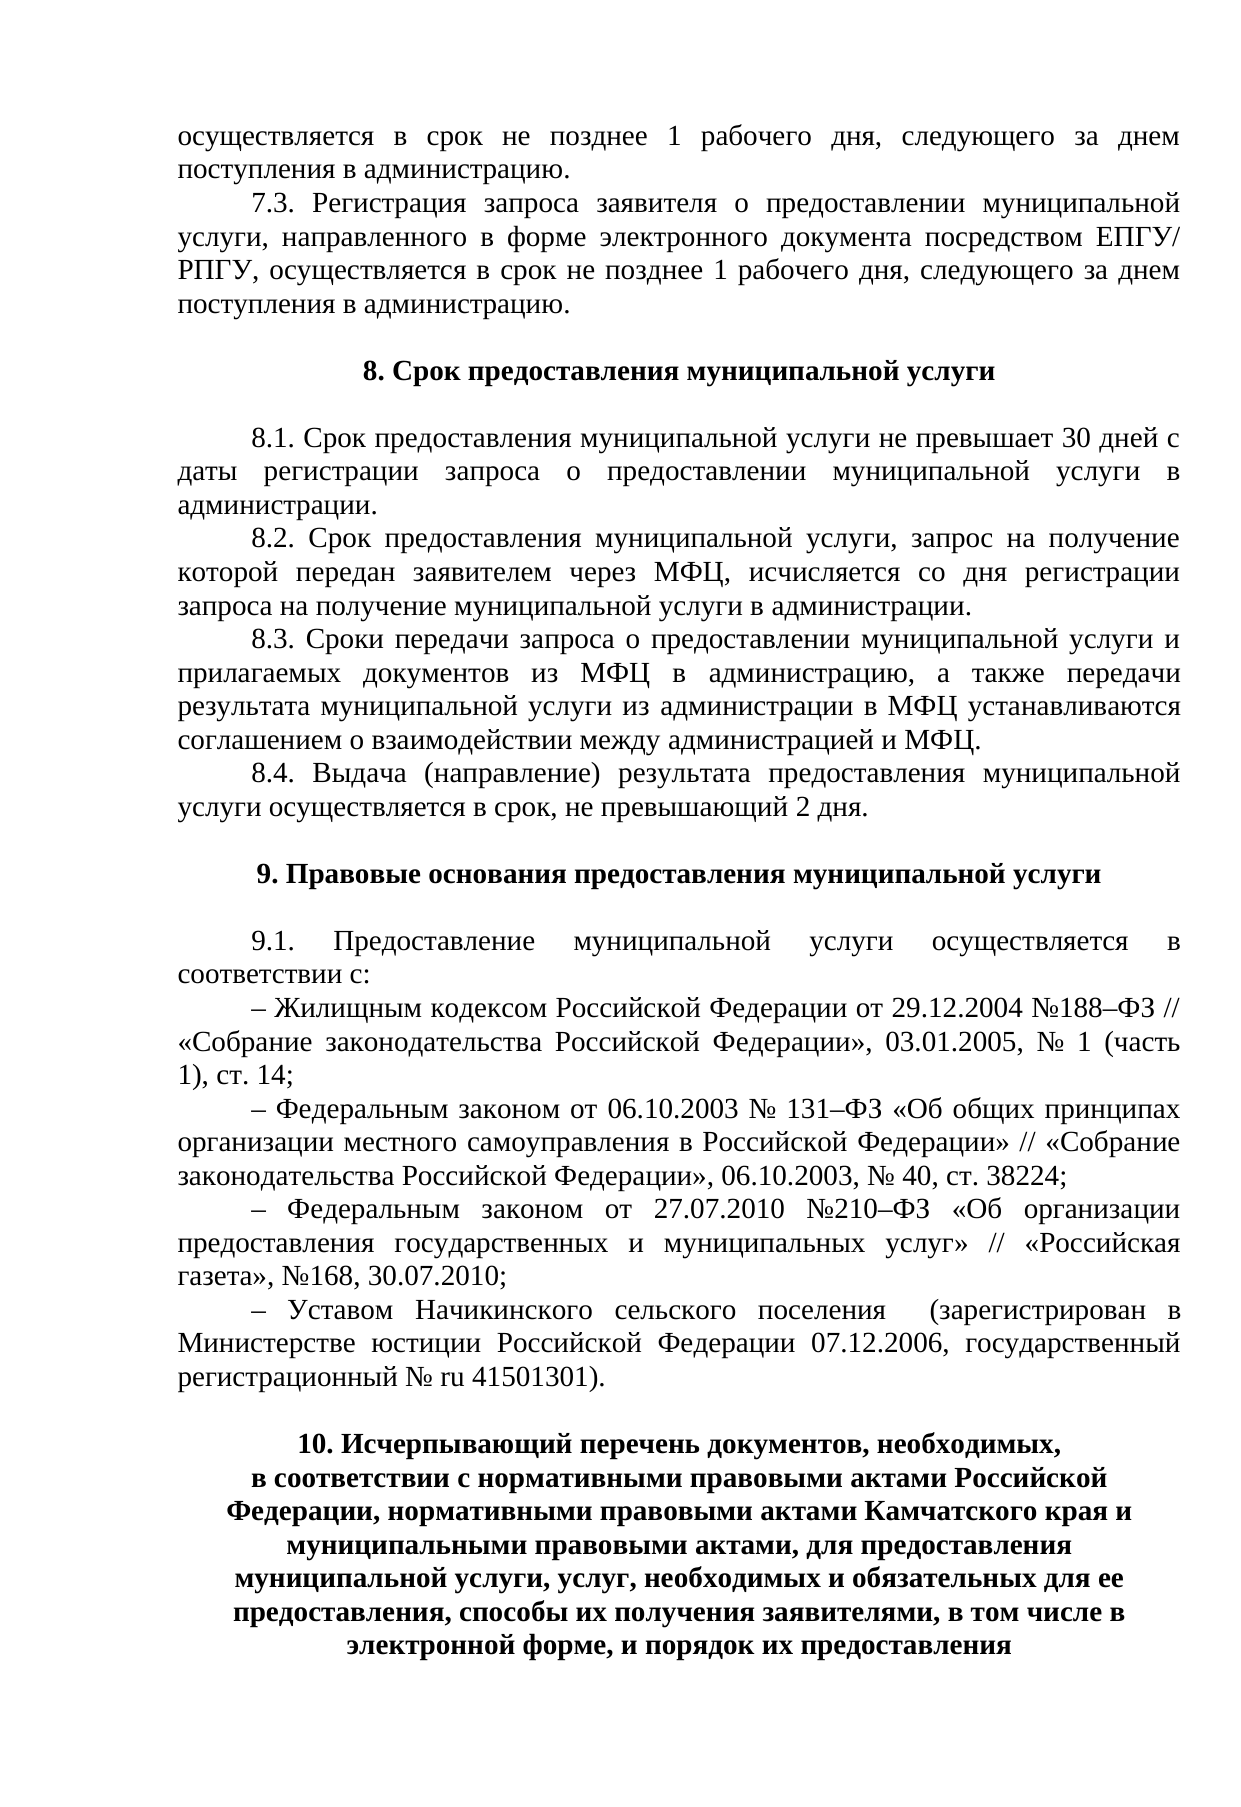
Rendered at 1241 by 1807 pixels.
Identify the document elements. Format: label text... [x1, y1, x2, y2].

text 8. Срок предоставления муниципальной услуги [177, 353, 1181, 386]
text 10. Исчерпывающий перечень документов, необходимых, [177, 1426, 1181, 1460]
text 8.4. Выдача (направление) результата предоставления муниципальной услуги осуществляется в срок, не превышающий 2 дня. [177, 755, 1181, 822]
text 9.1. Предоставление муниципальной услуги осуществляется в соответствии с: [177, 923, 1181, 990]
text 8.1. Срок предоставления муниципальной услуги не превышает 30 дней с даты регистрации запроса о предоставлении муниципальной услуги в администрации. [177, 420, 1181, 521]
text – Уставом Начикинского сельского поселения (зарегистрирован в Министерстве юстиции Российской Федерации 07.12.2006, государственный регистрационный № ru 41501301). [177, 1292, 1181, 1393]
text 8.2. Срок предоставления муниципальной услуги, запрос на получение которой передан заявителем через МФЦ, исчисляется со дня регистрации запроса на получение муниципальной услуги в администрации. [177, 521, 1181, 621]
text 7.3. Регистрация запроса заявителя о предоставлении муниципальной услуги, направленного в форме электронного документа посредством ЕПГУ/ РПГУ, осуществляется в срок не позднее 1 рабочего дня, следующего за днем поступления в администрацию. [177, 185, 1181, 319]
text в соответствии с нормативными правовыми актами Российской Федерации, нормативными правовыми актами Камчатского края и муниципальными правовыми актами, для предоставления муниципальной услуги, услуг, необходимых и обязательных для ее предоставления, способы их получения заявителями, в том числе в электронной форме, и порядок их предоставления [177, 1460, 1181, 1661]
text 8.3. Сроки передачи запроса о предоставлении муниципальной услуги и прилагаемых документов из МФЦ в администрацию, а также передачи результата муниципальной услуги из администрации в МФЦ устанавливаются соглашением о взаимодействии между администрацией и МФЦ. [177, 621, 1181, 755]
text – Федеральным законом от 27.07.2010 №210–ФЗ «Об организации предоставления государственных и муниципальных услуг» // «Российская газета», №168, 30.07.2010; [177, 1191, 1181, 1292]
text 9. Правовые основания предоставления муниципальной услуги [177, 856, 1181, 889]
text – Жилищным кодексом Российской Федерации от 29.12.2004 №188–ФЗ // «Собрание законодательства Российской Федерации», 03.01.2005, № 1 (часть 1), ст. 14; [177, 990, 1181, 1091]
text – Федеральным законом от 06.10.2003 № 131–ФЗ «Об общих принципах организации местного самоуправления в Российской Федерации» // «Собрание законодательства Российской Федерации», 06.10.2003, № 40, ст. 38224; [177, 1091, 1181, 1191]
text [177, 118, 1181, 185]
